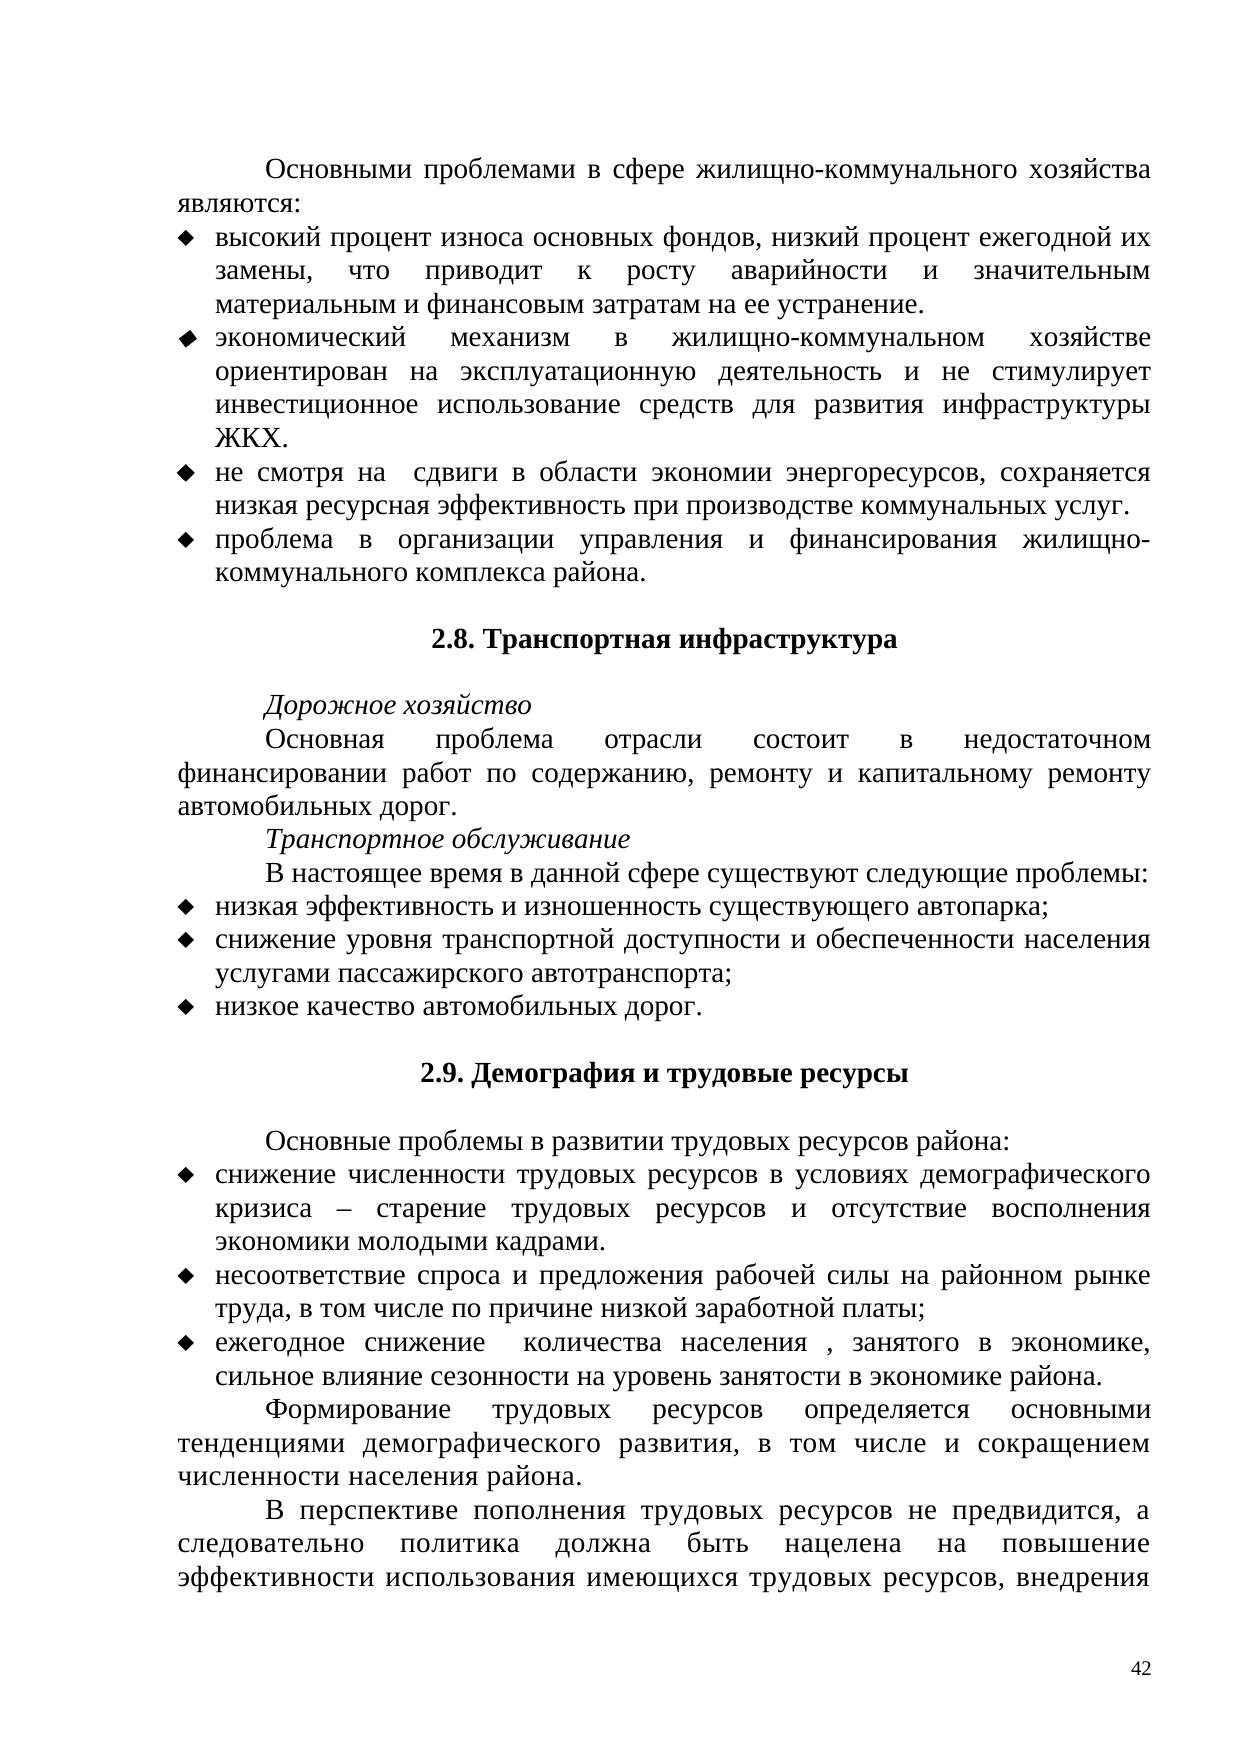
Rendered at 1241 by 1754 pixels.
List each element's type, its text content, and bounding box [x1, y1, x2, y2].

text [177, 1492, 1152, 1593]
list не смотря на сдвиги в области экономии энергоресурсов, сохраняется низкая ресурсная эффективность при производстве коммунальных услуг. [177, 454, 1152, 521]
text Основные проблемы в развитии трудовых ресурсов района: [177, 1123, 1152, 1156]
text 2.8. Транспортная инфраструктура [177, 621, 1152, 655]
list высокий процент износа основных фондов, низкий процент ежегодной их замены, что приводит к росту аварийности и значительным материальным и финансовым затратам на ее устранение. [177, 219, 1152, 319]
list низкая эффективность и изношенность существующего автопарка; [177, 889, 1152, 922]
text 2.9. Демография и трудовые ресурсы [177, 1056, 1152, 1089]
text Формирование трудовых ресурсов определяется основными тенденциями демографического развития, в том числе и сокращением численности населения района. [177, 1391, 1152, 1492]
text Основными проблемами в сфере жилищно-коммунального хозяйства являются: [177, 152, 1152, 219]
list снижение уровня транспортной доступности и обеспеченности населения услугами пассажирского автотранспорта; [177, 922, 1152, 989]
list проблема в организации управления и финансирования жилищно-коммунального комплекса района. [177, 521, 1152, 588]
text Дорожное хозяйство [177, 688, 1152, 721]
text Основная проблема отрасли состоит в недостаточном финансировании работ по содержанию, ремонту и капитальному ремонту автомобильных дорог. [177, 721, 1152, 822]
list низкое качество автомобильных дорог. [177, 989, 1152, 1022]
text Транспортное обслуживание [177, 822, 1152, 855]
list экономический механизм в жилищно-коммунальном хозяйстве ориентирован на эксплуатационную деятельность и не стимулирует инвестиционное использование средств для развития инфраструктуры ЖКХ. [177, 319, 1152, 454]
list снижение численности трудовых ресурсов в условиях демографического кризиса – старение трудовых ресурсов и отсутствие восполнения экономики молодыми кадрами. [177, 1156, 1152, 1257]
text В настоящее время в данной сфере существуют следующие проблемы: [177, 855, 1152, 889]
list несоответствие спроса и предложения рабочей силы на районном рынке труда, в том числе по причине низкой заработной платы; [177, 1257, 1152, 1324]
list ежегодное снижение количества населения , занятого в экономике, сильное влияние сезонности на уровень занятости в экономике района. [177, 1324, 1152, 1391]
